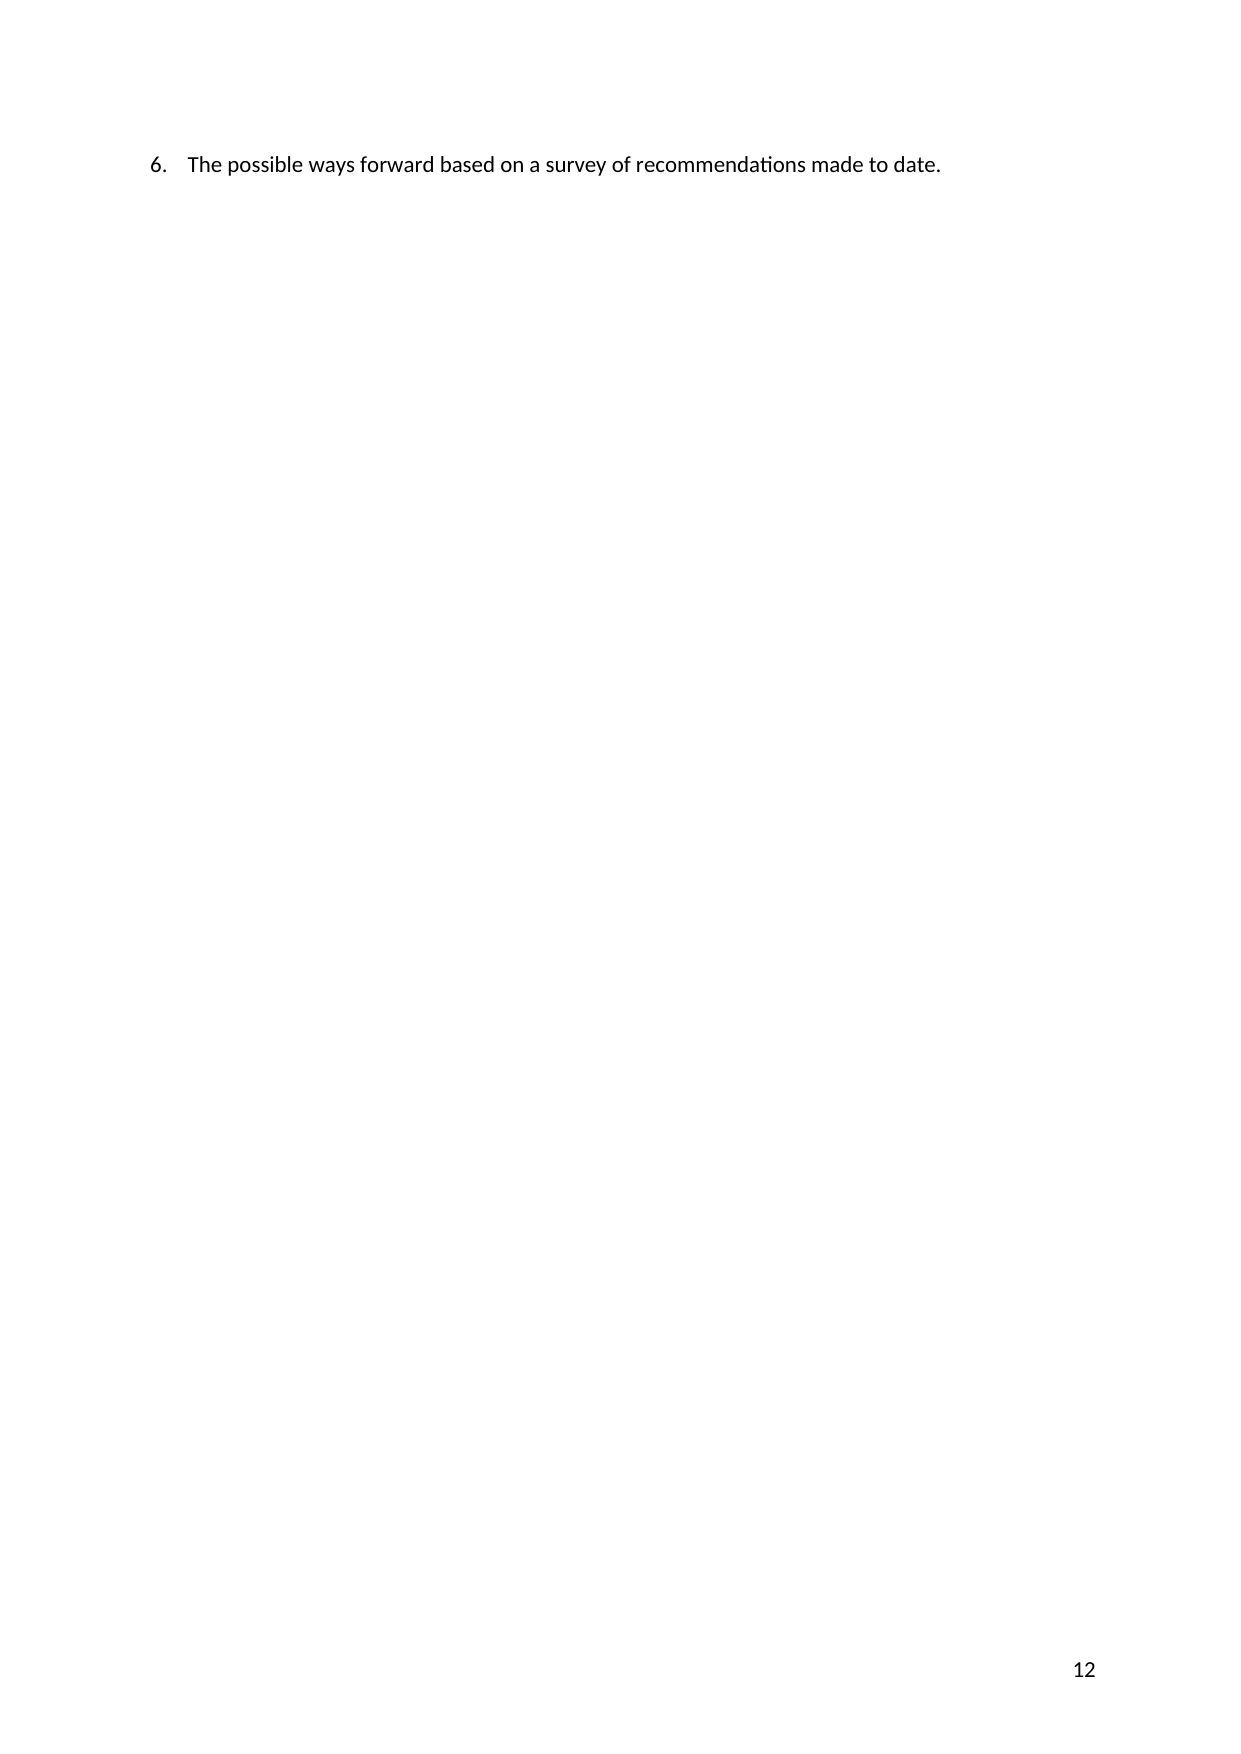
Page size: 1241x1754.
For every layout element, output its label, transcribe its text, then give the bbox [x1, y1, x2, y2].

list The possible ways forward based on a survey of recommendations made to date. [150, 150, 1090, 178]
